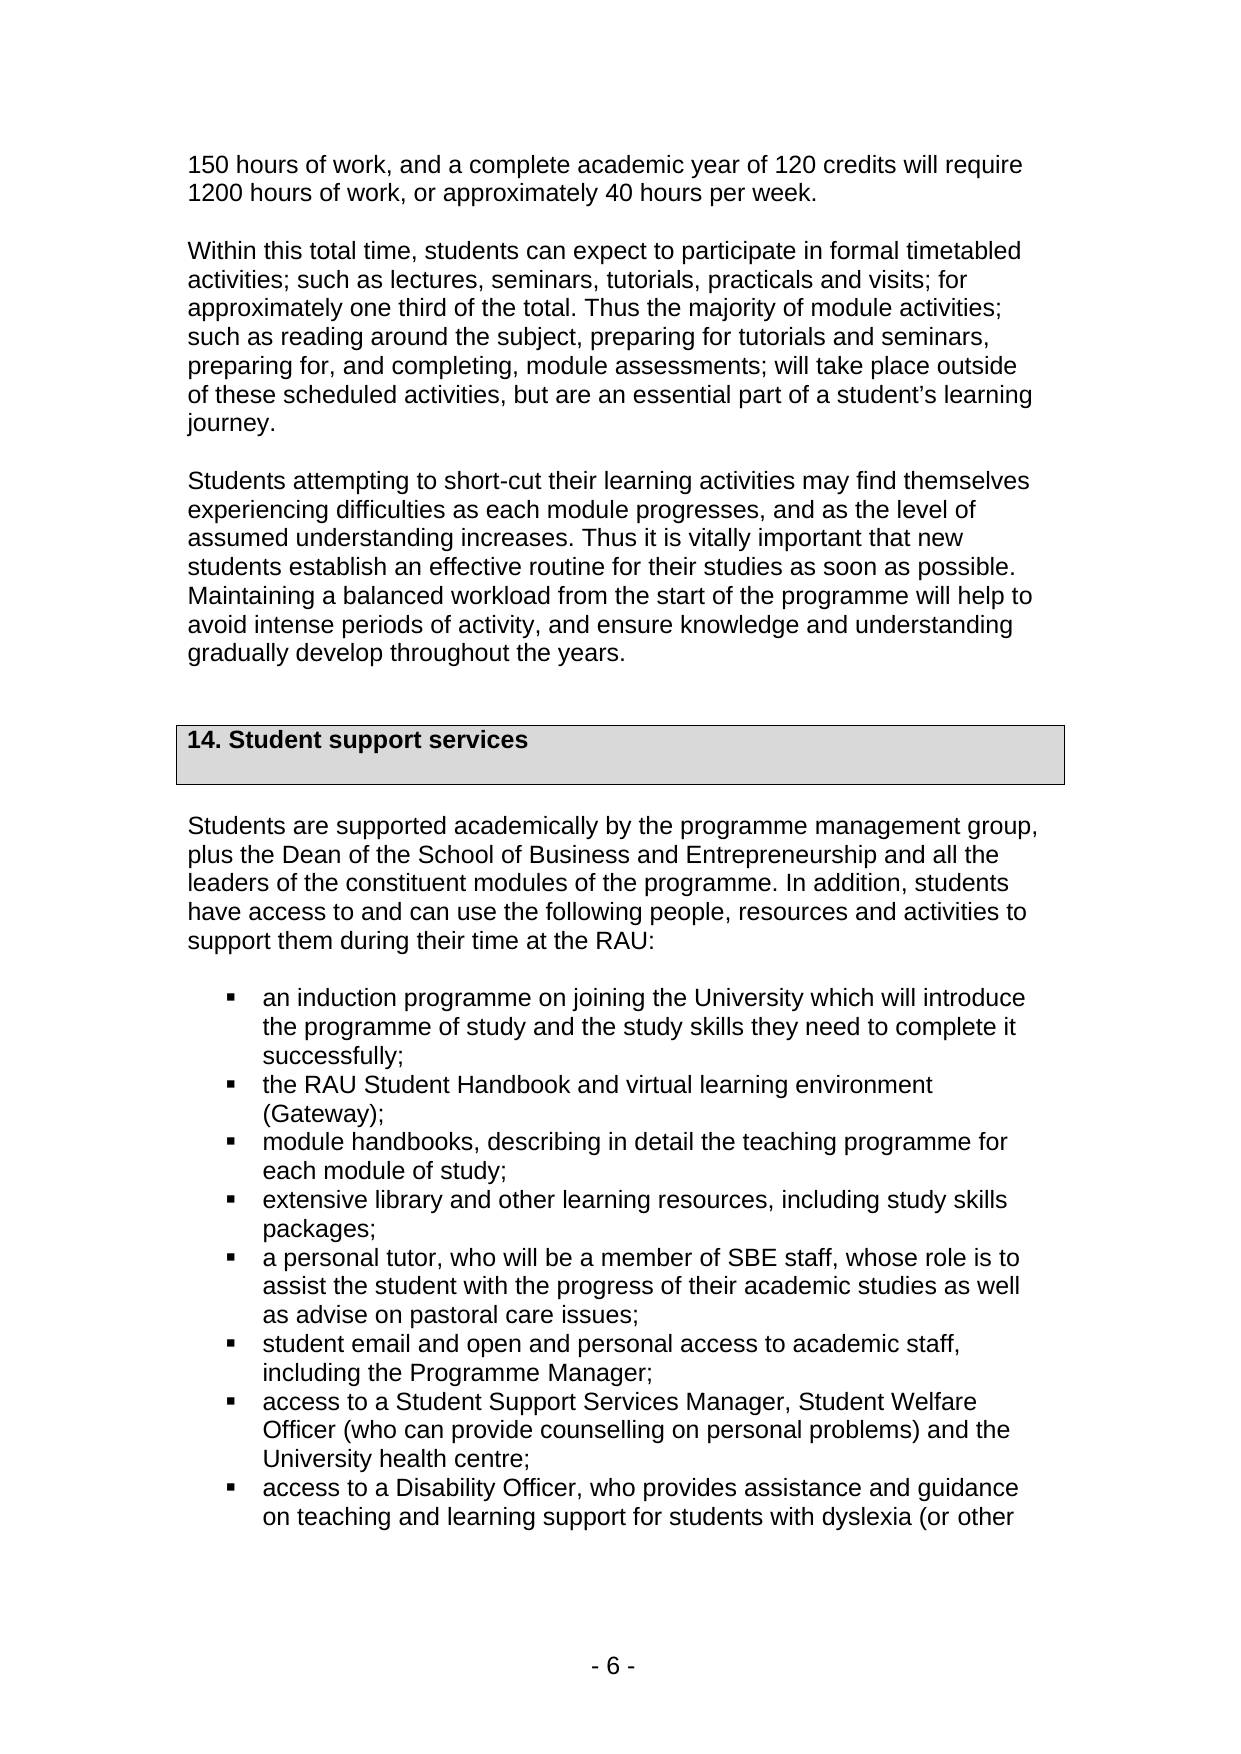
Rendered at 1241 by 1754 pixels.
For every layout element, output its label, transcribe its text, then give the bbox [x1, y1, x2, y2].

text Students are supported academically by the programme management group, plus the Dean of the School of Business and Entrepreneurship and all the leaders of the constituent modules of the programme. In addition, students have access to and can use the following people, resources and activities to support them during their time at the RAU: [187, 811, 1041, 954]
list an induction programme on joining the University which will introduce the programme of study and the study skills they need to complete it successfully; [225, 983, 1027, 1070]
list extensive library and other learning resources, including study skills packages; [225, 1185, 1009, 1242]
list the RAU Student Handbook and virtual learning environment (Gateway); [225, 1070, 934, 1127]
list a personal tutor, who will be a member of SBE staff, whose role is to assist the student with the progress of their academic studies as well as advise on pastoral care issues; [225, 1242, 1021, 1329]
list student email and open and personal access to academic staff, including the Programme Manager; [225, 1329, 962, 1386]
list access to a Disability Officer, who provides assistance and guidance on teaching and learning support for students with dyslexia (or other [225, 1473, 1020, 1530]
text Within this total time, students can expect to participate in formal timetabled activities; such as lectures, seminars, tutorials, practicals and visits; for approximately one third of the total. Thus the majority of module activities; such as reading around the subject, preparing for tutorials and seminars, preparing for, and completing, module assessments; will take place outside of these scheduled activities, but are an essential part of a student’s learning journey. [187, 236, 1041, 437]
text 150 hours of work, and a complete academic year of 120 credits will require 1200 hours of work, or approximately 40 hours per week. [187, 150, 1025, 207]
list module handbooks, describing in detail the teaching programme for each module of study; [225, 1127, 1009, 1185]
list access to a Student Support Services Manager, Student Welfare Officer (who can provide counselling on personal problems) and the University health centre; [225, 1386, 1012, 1473]
text Students attempting to short-cut their learning activities may find themselves experiencing difficulties as each module progresses, and as the level of assumed understanding increases. Thus it is vitally important that new students establish an effective routine for their studies as soon as possible. Maintaining a balanced workload from the start of the programme will help to avoid intense periods of activity, and ensure knowledge and understanding gradually develop throughout the years. [187, 466, 1035, 667]
